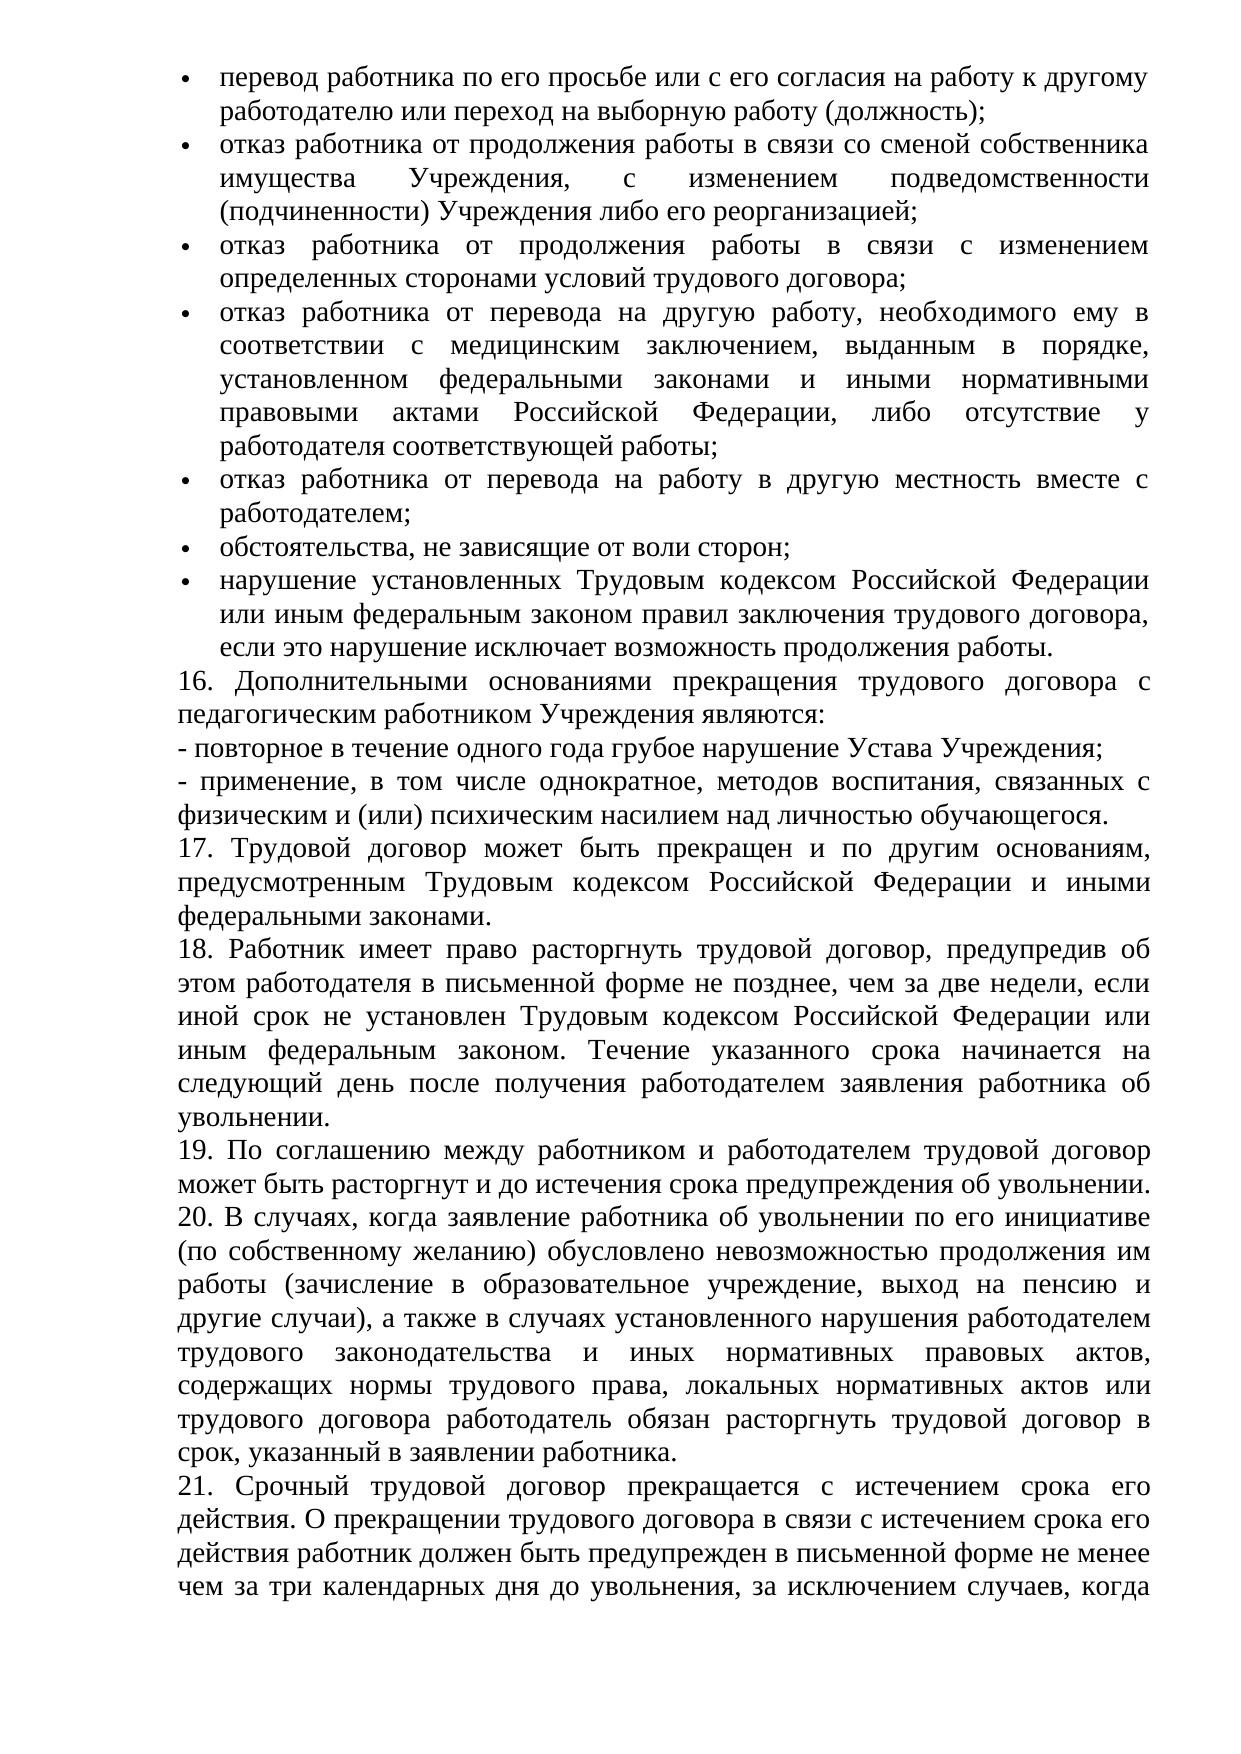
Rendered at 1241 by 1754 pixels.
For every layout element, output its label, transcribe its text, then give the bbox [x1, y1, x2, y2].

text 18. Работник имеет право расторгнуть трудовой договор, предупредив об этом работодателя в письменной форме не позднее, чем за две недели, если иной срок не установлен Трудовым кодексом Российской Федерации или иным федеральным законом. Течение указанного срока начинается на следующий день после получения работодателем заявления работника об увольнении. [177, 931, 1152, 1132]
list перевод работника по его просьбе или с его согласия на работу к другому работодателю или переход на выборную работу (должность); [182, 59, 1150, 126]
text - повторное в течение одного года грубое нарушение Устава Учреждения; [177, 730, 1152, 763]
list отказ работника от продолжения работы в связи со сменой собственника имущества Учреждения, с изменением подведомственности (подчиненности) Учреждения либо его реорганизацией; [182, 126, 1150, 227]
list отказ работника от продолжения работы в связи с изменением определенных сторонами условий трудового договора; [182, 227, 1150, 294]
text 16. Дополнительными основаниями прекращения трудового договора с педагогическим работником Учреждения являются: [177, 663, 1152, 730]
text 20. В случаях, когда заявление работника об увольнении по его инициативе (по собственному желанию) обусловлено невозможностью продолжения им работы (зачисление в образовательное учреждение, выход на пенсию и другие случаи), а также в случаях установленного нарушения работодателем трудового законодательства и иных нормативных правовых актов, содержащих нормы трудового права, локальных нормативных актов или трудового договора работодатель обязан расторгнуть трудовой договор в срок, указанный в заявлении работника. [177, 1199, 1152, 1468]
text 19. По соглашению между работником и работодателем трудовой договор может быть расторгнут и до истечения срока предупреждения об увольнении. [177, 1132, 1152, 1199]
text - применение, в том числе однократное, методов воспитания, связанных с физическим и (или) психическим насилием над личностью обучающегося. [177, 763, 1152, 831]
list нарушение установленных Трудовым кодексом Российской Федерации или иным федеральным законом правил заключения трудового договора, если это нарушение исключает возможность продолжения работы. [182, 562, 1150, 663]
text 17. Трудовой договор может быть прекращен и по другим основаниям, предусмотренным Трудовым кодексом Российской Федерации и иными федеральными законами. [177, 831, 1152, 931]
list отказ работника от перевода на другую работу, необходимого ему в соответствии с медицинским заключением, выданным в порядке, установленном федеральными законами и иными нормативными правовыми актами Российской Федерации, либо отсутствие у работодателя соответствующей работы; [182, 294, 1150, 462]
list обстоятельства, не зависящие от воли сторон; [182, 529, 1150, 562]
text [177, 1468, 1152, 1602]
list отказ работника от перевода на работу в другую местность вместе с работодателем; [182, 462, 1150, 529]
